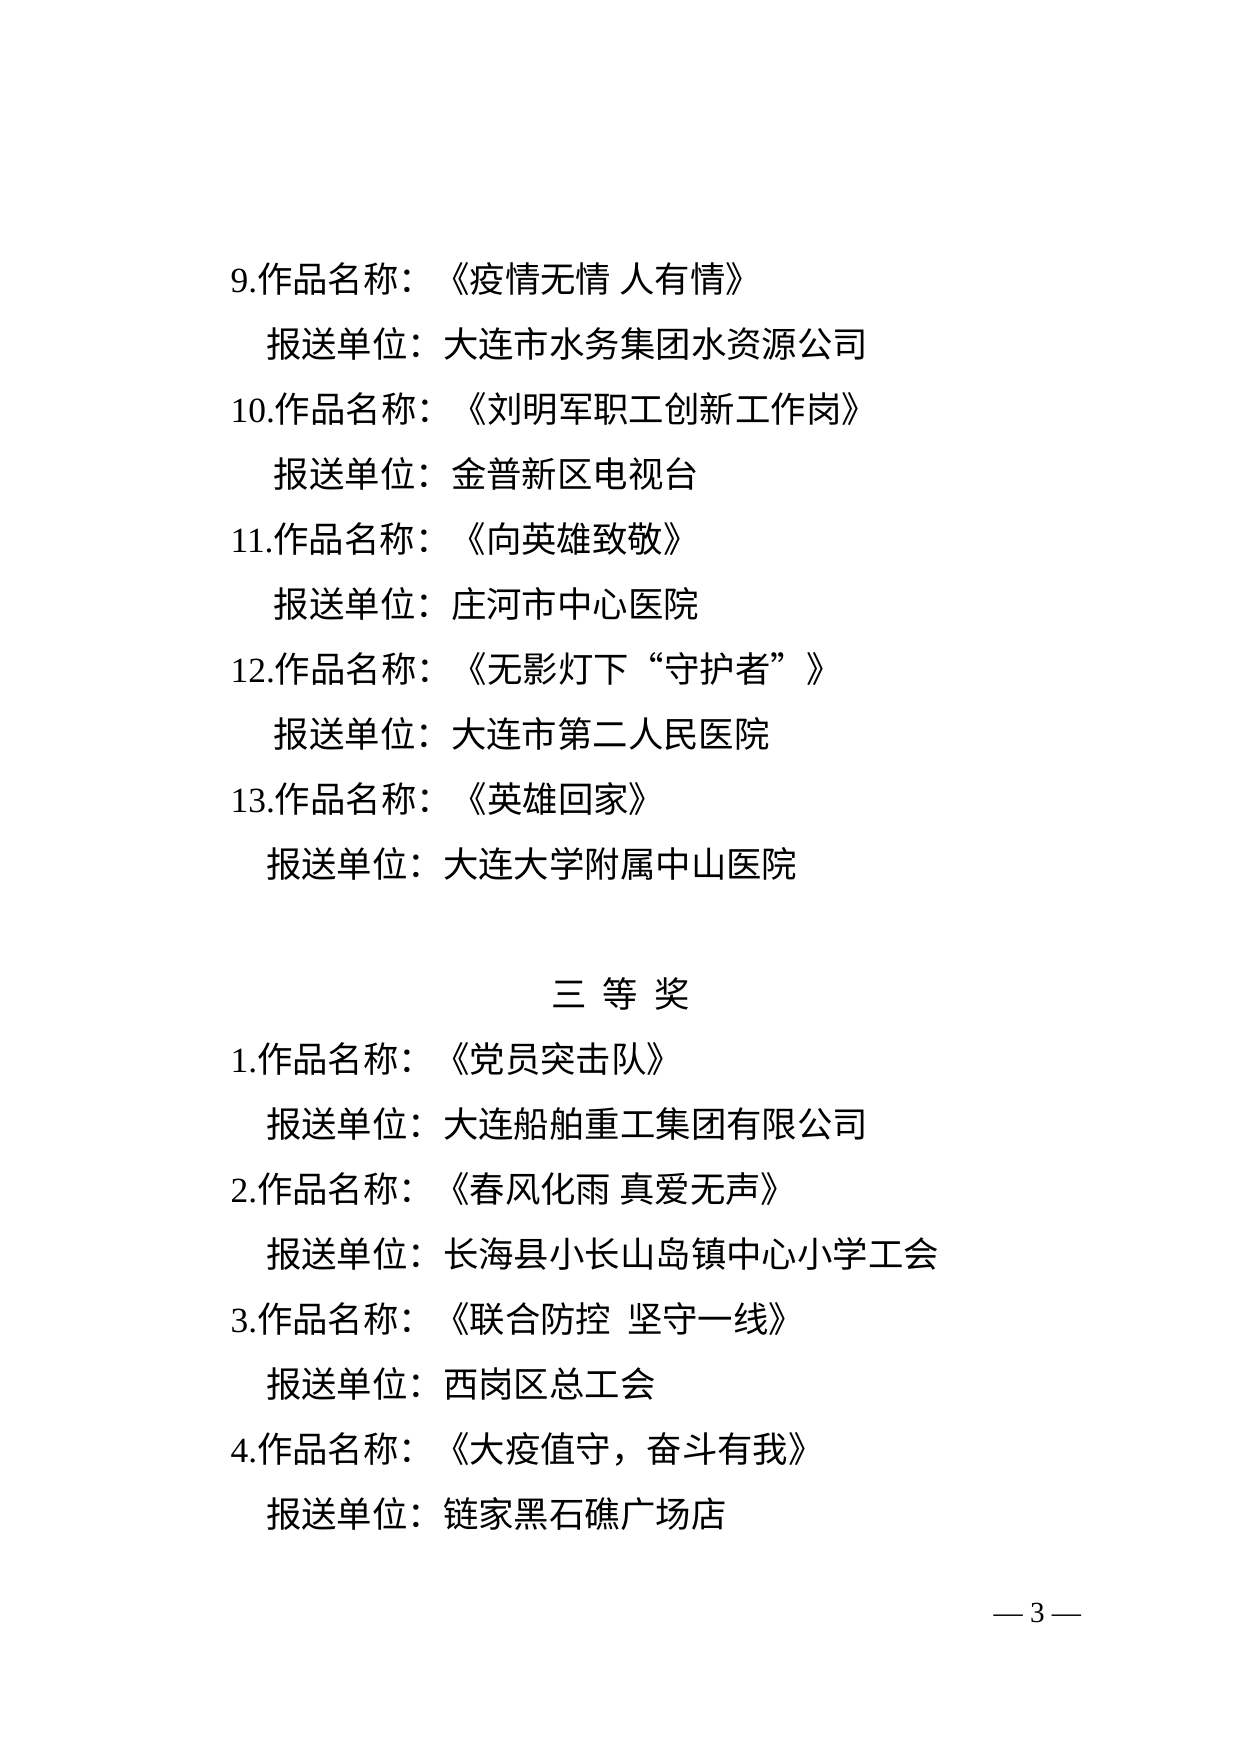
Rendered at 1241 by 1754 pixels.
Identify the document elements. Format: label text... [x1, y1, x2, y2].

text 4.作品名称：《大疫值守，奋斗有我》 [159, 1415, 1081, 1480]
text 报送单位：大连市第二人民医院 [159, 700, 1081, 765]
text 2.作品名称：《春风化雨 真爱无声》 [159, 1155, 1081, 1220]
text 报送单位：大连船舶重工集团有限公司 [159, 1090, 1081, 1155]
text 10.作品名称：《刘明军职工创新工作岗》 [159, 375, 1081, 440]
text 1.作品名称：《党员突击队》 [159, 1025, 1081, 1090]
text 12.作品名称：《无影灯下“守护者”》 [159, 635, 1081, 700]
text 9.作品名称：《疫情无情 人有情》 [159, 245, 1081, 310]
text 报送单位：金普新区电视台 [159, 440, 1081, 505]
text 3.作品名称：《联合防控 坚守一线》 [159, 1285, 1081, 1350]
text 报送单位：西岗区总工会 [159, 1350, 1081, 1415]
text 报送单位：链家黑石礁广场店 [159, 1480, 1081, 1545]
text 11.作品名称：《向英雄致敬》 [159, 505, 1081, 570]
text 报送单位：大连大学附属中山医院 [159, 830, 1081, 895]
text 报送单位：长海县小长山岛镇中心小学工会 [159, 1220, 1081, 1285]
text 三 等 奖 [159, 960, 1081, 1025]
text 报送单位：大连市水务集团水资源公司 [159, 310, 1081, 375]
text 报送单位：庄河市中心医院 [159, 570, 1081, 635]
text 13.作品名称：《英雄回家》 [159, 765, 1081, 830]
